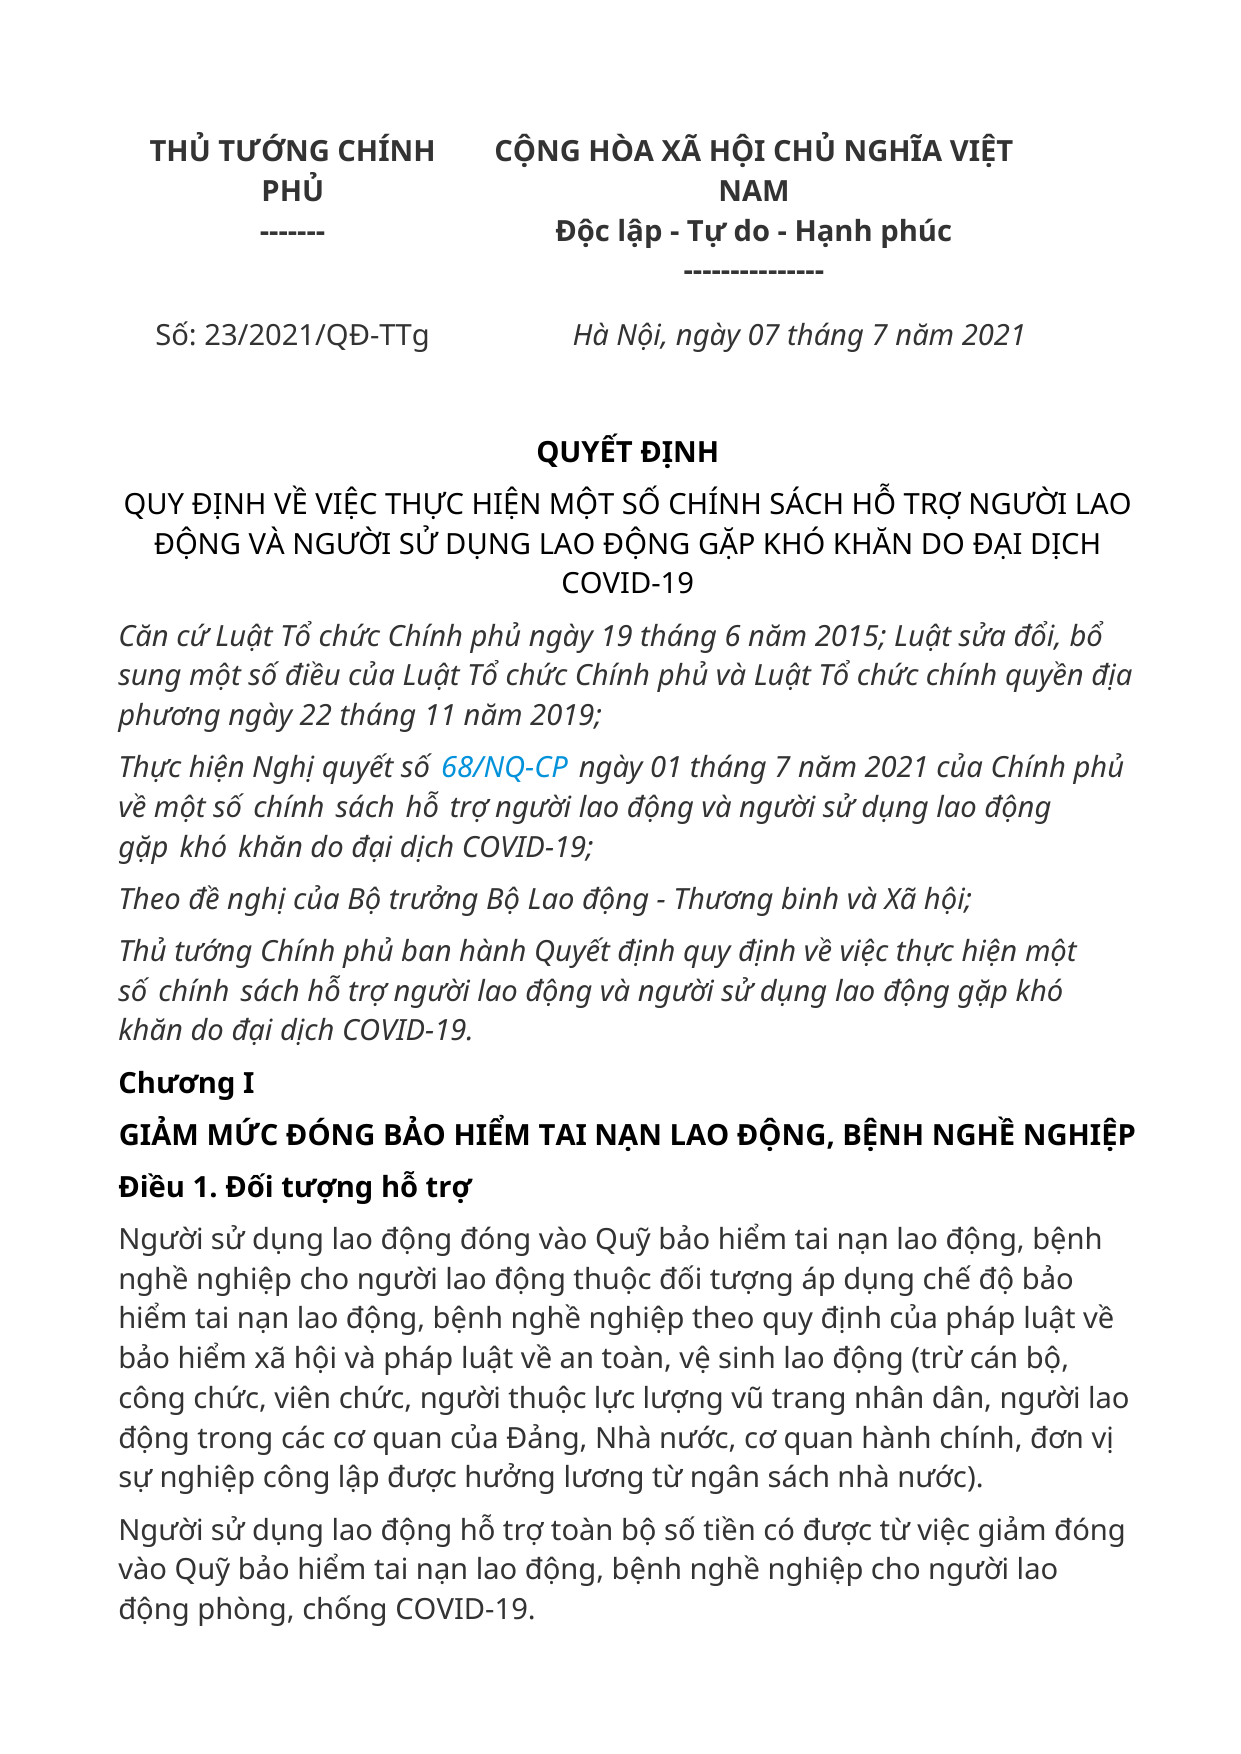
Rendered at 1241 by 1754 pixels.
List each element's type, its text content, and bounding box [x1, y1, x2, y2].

text Căn cứ Luật Tổ chức Chính phủ ngày 19 tháng 6 năm 2015; Luật sửa đổi, bổ sung một số điều của Luật Tổ chức Chính phủ và Luật Tổ chức chính quyền địa phương ngày 22 tháng 11 năm 2019; [118, 615, 1137, 734]
text Người sử dụng lao động đóng vào Quỹ bảo hiểm tai nạn lao động, bệnh nghề nghiệp cho người lao động thuộc đối tượng áp dụng chế độ bảo hiểm tai nạn lao động, bệnh nghề nghiệp theo quy định của pháp luật về bảo hiểm xã hội và pháp luật về an toàn, vệ sinh lao động (trừ cán bộ, công chức, viên chức, người thuộc lực lượng vũ trang nhân dân, người lao động trong các cơ quan của Đảng, Nhà nước, cơ quan hành chính, đơn vị sự nghiệp công lập được hưởng lương từ ngân sách nhà nước). [118, 1218, 1137, 1496]
text GIẢM MỨC ĐÓNG BẢO HIỂM TAI NẠN LAO ĐỘNG, BỆNH NGHỀ NGHIỆP [118, 1114, 1137, 1154]
table_header CỘNG HÒA XÃ HỘI CHỦ NGHĨA VIỆT NAM Độc lập - Tự do - Hạnh phúc --------------- [467, 118, 1041, 302]
table_cell Hà Nội, ngày 07 tháng 7 năm 2021 [467, 302, 1041, 367]
text Chương I [118, 1062, 1137, 1102]
text QUY ĐỊNH VỀ VIỆC THỰC HIỆN MỘT SỐ CHÍNH SÁCH HỖ TRỢ NGƯỜI LAO ĐỘNG VÀ NGƯỜI SỬ DỤNG LAO ĐỘNG GẶP KHÓ KHĂN DO ĐẠI DỊCH COVID-19 [118, 483, 1137, 602]
text QUYẾT ĐỊNH [118, 431, 1137, 471]
text Điều 1. Đối tượng hỗ trợ [118, 1166, 1137, 1206]
text Thực hiện Nghị quyết số 68/NQ-CP ngày 01 tháng 7 năm 2021 của Chính phủ về một số chính sách hỗ trợ người lao động và người sử dụng lao động gặp khó khăn do đại dịch COVID-19; [118, 747, 1137, 866]
text Theo đề nghị của Bộ trưởng Bộ Lao động - Thương binh và Xã hội; [118, 878, 1137, 918]
table_cell Số: 23/2021/QĐ-TTg [118, 302, 467, 367]
table_header THỦ TƯỚNG CHÍNH PHỦ ------- [118, 118, 467, 302]
text Thủ tướng Chính phủ ban hành Quyết định quy định về việc thực hiện một số chính sách hỗ trợ người lao động và người sử dụng lao động gặp khó khăn do đại dịch COVID-19. [118, 930, 1137, 1049]
text Người sử dụng lao động hỗ trợ toàn bộ số tiền có được từ việc giảm đóng vào Quỹ bảo hiểm tai nạn lao động, bệnh nghề nghiệp cho người lao động phòng, chống COVID-19. [118, 1509, 1137, 1628]
